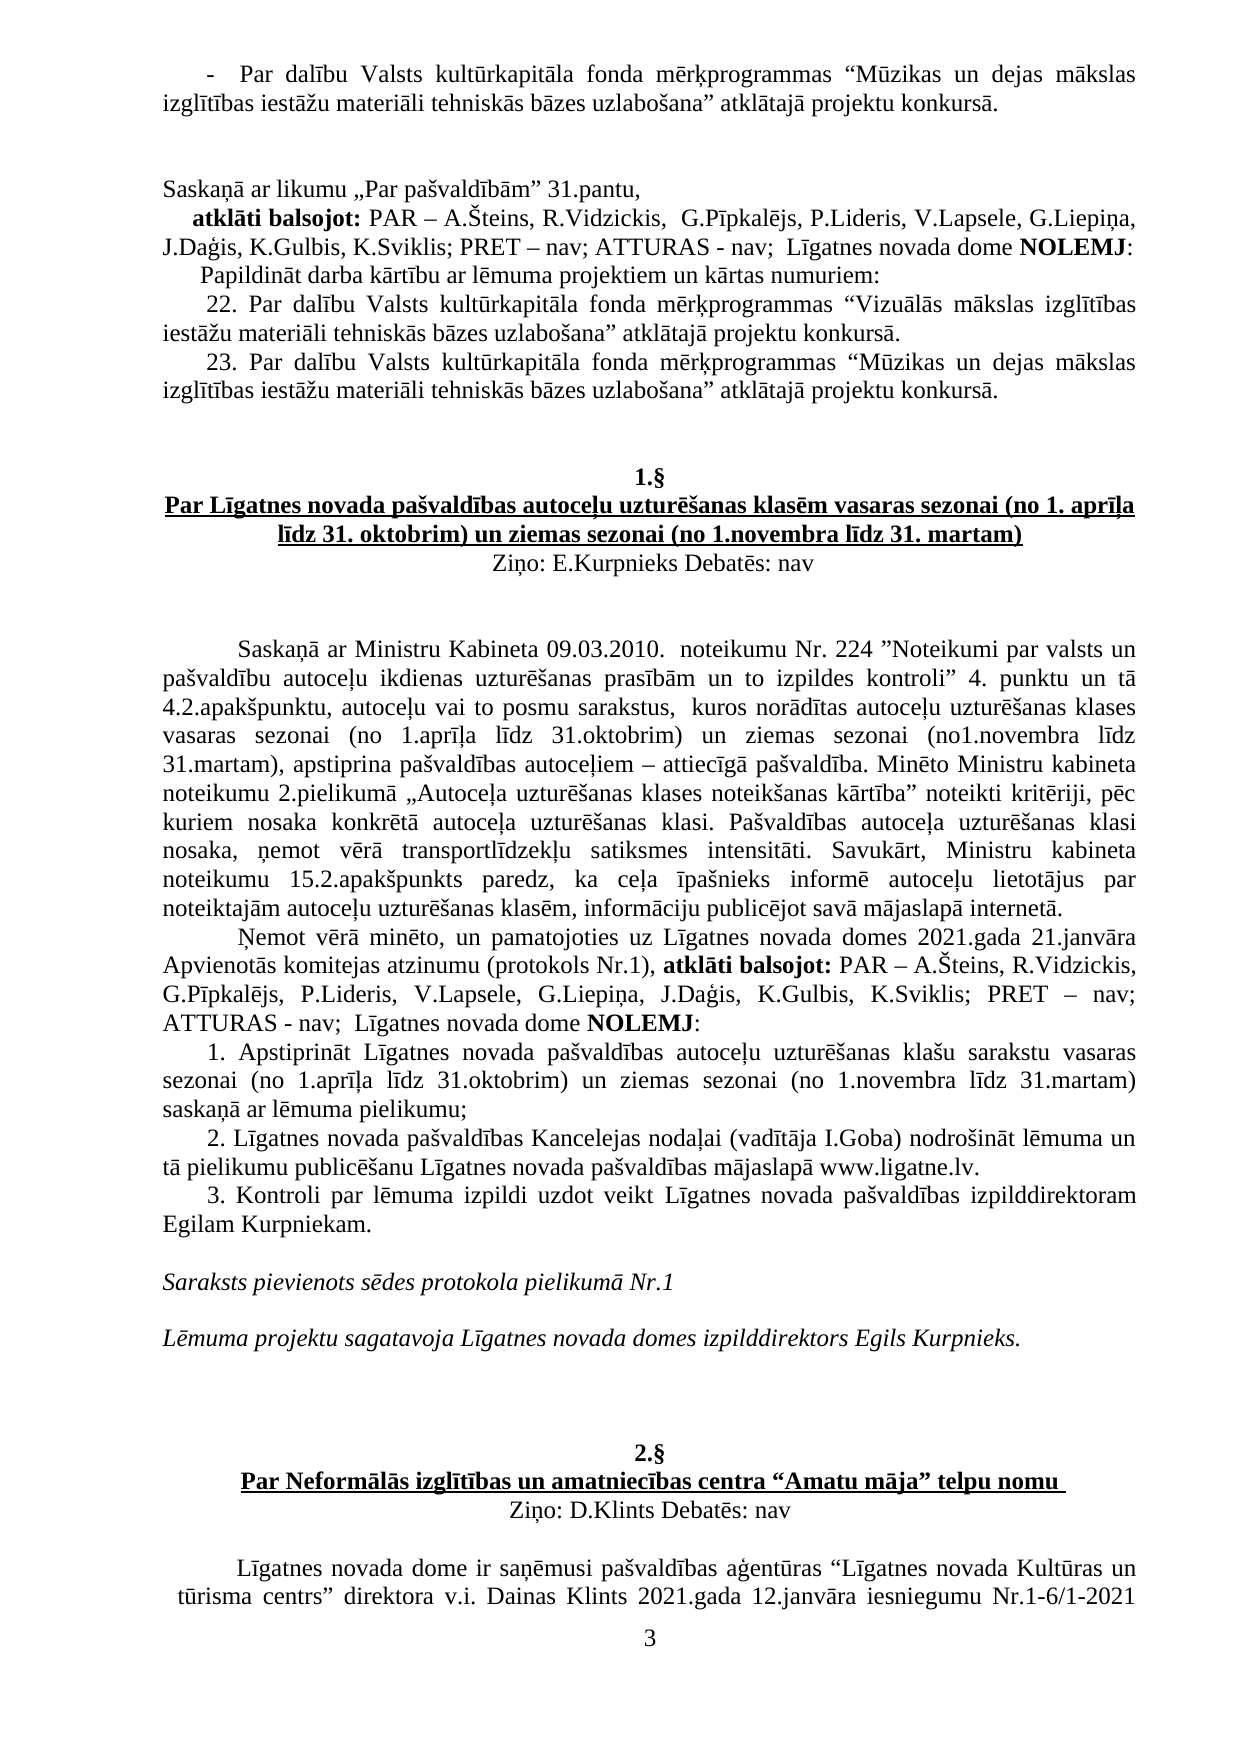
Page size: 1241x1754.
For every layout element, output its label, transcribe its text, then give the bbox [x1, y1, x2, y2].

text 3. Kontroli par lēmuma izpildi uzdot veikt Līgatnes novada pašvaldības izpilddirektoram Egilam Kurpniekam. [162, 1180, 1137, 1238]
text Saraksts pievienots sēdes protokola pielikumā Nr.1 [162, 1267, 1137, 1295]
text Ņemot vērā minēto, un pamatojoties uz Līgatnes novada domes 2021.gada 21.janvāra Apvienotās komitejas atzinumu (protokols Nr.1), atklāti balsojot: PAR – A.Šteins, R.Vidzickis, G.Pīpkalējs, P.Lideris, V.Lapsele, G.Liepiņa, J.Daģis, K.Gulbis, K.Sviklis; PRET – nav; ATTURAS - nav; Līgatnes novada dome NOLEMJ: [162, 922, 1137, 1037]
text Saskaņā ar Ministru Kabineta 09.03.2010. noteikumu Nr. 224 ”Noteikumi par valsts un pašvaldību autoceļu ikdienas uzturēšanas prasībām un to izpildes kontroli” 4. punktu un tā 4.2.apakšpunktu, autoceļu vai to posmu sarakstus, kuros norādītas autoceļu uzturēšanas klases vasaras sezonai (no 1.aprīļa līdz 31.oktobrim) un ziemas sezonai (no1.novembra līdz 31.martam), apstiprina pašvaldības autoceļiem – attiecīgā pašvaldība. Minēto Ministru kabineta noteikumu 2.pielikumā „Autoceļa uzturēšanas klases noteikšanas kārtība” noteikti kritēriji, pēc kuriem nosaka konkrētā autoceļa uzturēšanas klasi. Pašvaldības autoceļa uzturēšanas klasi nosaka, ņemot vērā transportlīdzekļu satiksmes intensitāti. Savukārt, Ministru kabineta noteikumu 15.2.apakšpunkts paredz, ka ceļa īpašnieks informē autoceļu lietotājus par noteiktajām autoceļu uzturēšanas klasēm, informāciju publicējot savā mājaslapā internetā. [162, 634, 1137, 922]
text Ziņo: D.Klints Debatēs: nav [162, 1495, 1137, 1524]
text atklāti balsojot: PAR – A.Šteins, R.Vidzickis, G.Pīpkalējs, P.Lideris, V.Lapsele, G.Liepiņa, J.Daģis, K.Gulbis, K.Sviklis; PRET – nav; ATTURAS - nav; Līgatnes novada dome NOLEMJ: [162, 203, 1137, 260]
list 23. Par dalību Valsts kultūrkapitāla fonda mērķprogrammas “Mūzikas un dejas mākslas izglītības iestāžu materiāli tehniskās bāzes uzlabošana” atklātajā projektu konkursā. [162, 347, 1137, 404]
text Saskaņā ar likumu „Par pašvaldībām” 31.pantu, [162, 174, 1137, 203]
text Par Līgatnes novada pašvaldības autoceļu uzturēšanas klasēm vasaras sezonai (no 1. aprīļa līdz 31. oktobrim) un ziemas sezonai (no 1.novembra līdz 31. martam) [162, 490, 1137, 548]
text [177, 1553, 1137, 1610]
text 1.§ [162, 462, 1137, 490]
text Lēmuma projektu sagatavoja Līgatnes novada domes izpilddirektors Egils Kurpnieks. [162, 1323, 1137, 1352]
text Papildināt darba kārtību ar lēmuma projektiem un kārtas numuriem: [200, 260, 1137, 289]
text 2. Līgatnes novada pašvaldības Kancelejas nodaļai (vadītāja I.Goba) nodrošināt lēmuma un tā pielikumu publicēšanu Līgatnes novada pašvaldības mājaslapā www.ligatne.lv. [162, 1123, 1137, 1180]
text Ziņo: E.Kurpnieks Debatēs: nav [162, 548, 1137, 577]
text 1. Apstiprināt Līgatnes novada pašvaldības autoceļu uzturēšanas klašu sarakstu vasaras sezonai (no 1.aprīļa līdz 31.oktobrim) un ziemas sezonai (no 1.novembra līdz 31.martam) saskaņā ar lēmuma pielikumu; [162, 1037, 1137, 1123]
text Par Neformālās izglītības un amatniecības centra “Amatu māja” telpu nomu [162, 1466, 1137, 1495]
list - Par dalību Valsts kultūrkapitāla fonda mērķprogrammas “Mūzikas un dejas mākslas izglītības iestāžu materiāli tehniskās bāzes uzlabošana” atklātajā projektu konkursā. [162, 59, 1137, 117]
list 22. Par dalību Valsts kultūrkapitāla fonda mērķprogrammas “Vizuālās mākslas izglītības iestāžu materiāli tehniskās bāzes uzlabošana” atklātajā projektu konkursā. [162, 289, 1137, 347]
text 2.§ [162, 1438, 1137, 1466]
